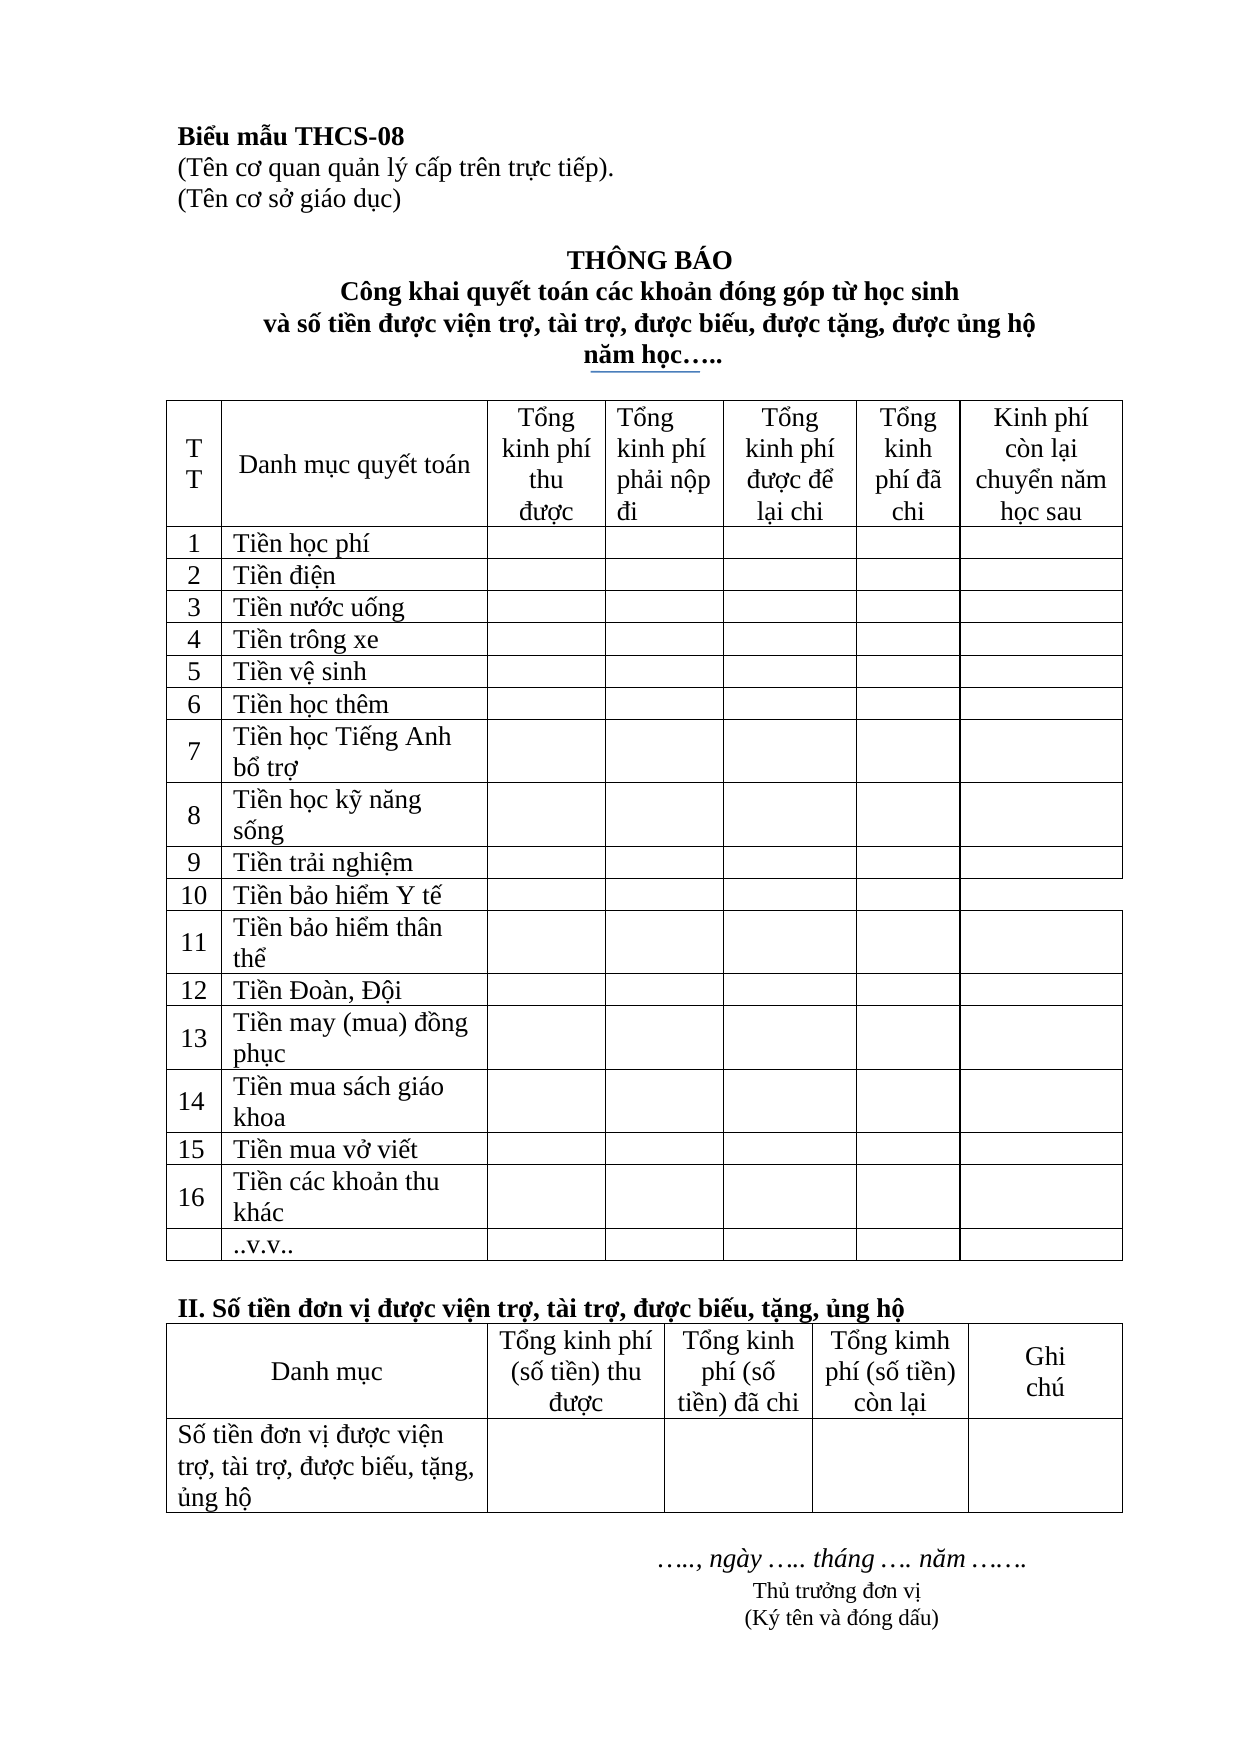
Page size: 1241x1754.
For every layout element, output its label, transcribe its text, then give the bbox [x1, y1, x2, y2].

table_cell [857, 911, 959, 973]
table_cell [488, 1165, 605, 1228]
table_cell [488, 879, 605, 910]
text Công khai quyết toán các khoản đóng góp từ học sinh [177, 276, 1122, 307]
table_cell [857, 974, 959, 1005]
table_cell [724, 1133, 856, 1164]
table_cell [857, 1229, 959, 1260]
table_cell 7 [167, 720, 221, 782]
table_cell [857, 1006, 959, 1069]
table_cell [961, 559, 1122, 590]
text năm học….. [177, 338, 1122, 369]
table_cell 16 [167, 1165, 221, 1228]
table_cell Tiền các khoản thu khác [222, 1165, 487, 1228]
table_cell [488, 688, 605, 719]
table_cell 13 [167, 1006, 221, 1069]
table_cell [724, 974, 856, 1005]
table_cell Tiền trông xe [222, 623, 487, 654]
table_cell [857, 1070, 959, 1132]
text II. Số tiền đơn vị được viện trợ, tài trợ, được biếu, tặng, ủng hộ [177, 1292, 1122, 1323]
table_cell Tiền điện [222, 559, 487, 590]
table_cell [488, 1006, 605, 1069]
text (Tên cơ sở giáo dục) [177, 182, 1122, 213]
table_header Tổng kinh phí được để lại chi [724, 401, 856, 526]
table_cell [488, 783, 605, 846]
table_cell [606, 1229, 723, 1260]
table_cell [961, 1229, 1122, 1260]
table_cell Tiền may (mua) đồng phục [222, 1006, 487, 1069]
table_cell ..v.v.. [222, 1229, 487, 1260]
table_cell [857, 591, 959, 622]
table_header Tổng kinh phí (số tiền) đã chi [665, 1324, 812, 1418]
table_cell [488, 623, 605, 654]
text THÔNG BÁO [177, 244, 1122, 276]
table_cell Tiền trải nghiệm [222, 847, 487, 878]
table_cell [488, 1133, 605, 1164]
table_cell [961, 1133, 1122, 1164]
table_cell [724, 847, 856, 878]
table_cell Tiền nước uống [222, 591, 487, 622]
table_cell [606, 1165, 723, 1228]
table_cell Tiền bảo hiểm Y tế [222, 879, 487, 910]
table_cell [961, 527, 1122, 558]
table_cell [488, 974, 605, 1005]
table_cell [857, 720, 959, 782]
table_cell [857, 879, 959, 910]
table_cell [488, 911, 605, 973]
table_cell [961, 847, 1122, 878]
table_cell [724, 559, 856, 590]
table_header Danh mục [167, 1324, 487, 1418]
table_cell [606, 911, 723, 973]
table_cell 10 [167, 879, 221, 910]
table_cell [665, 1419, 812, 1512]
table_cell [167, 1229, 221, 1260]
table_cell [488, 720, 605, 782]
table_cell [857, 623, 959, 654]
table_cell [606, 591, 723, 622]
table_cell [724, 879, 856, 910]
table_cell [724, 688, 856, 719]
table_cell [724, 1070, 856, 1132]
table_cell [857, 559, 959, 590]
table_cell [606, 559, 723, 590]
table_cell [488, 591, 605, 622]
table_cell [488, 656, 605, 687]
table_cell Tiền mua sách giáo khoa [222, 1070, 487, 1132]
table_cell [724, 911, 856, 973]
table_cell 12 [167, 974, 221, 1005]
table_cell 8 [167, 783, 221, 846]
table_cell 4 [167, 623, 221, 654]
table_cell [813, 1419, 968, 1512]
table_cell [488, 559, 605, 590]
table_cell [969, 1419, 1122, 1512]
table_cell 1 [167, 527, 221, 558]
table_cell Tiền học Tiếng Anh bổ trợ [222, 720, 487, 782]
table_cell [961, 720, 1122, 782]
table_cell [857, 847, 959, 878]
table_cell [857, 1165, 959, 1228]
table_cell Tiền mua vở viết [222, 1133, 487, 1164]
table_cell [961, 623, 1122, 654]
table_cell [606, 974, 723, 1005]
table_cell [606, 1006, 723, 1069]
table_cell [488, 847, 605, 878]
table_header T T [167, 401, 221, 526]
table_cell 5 [167, 656, 221, 687]
text và số tiền được viện trợ, tài trợ, được biếu, được tặng, được ủng hộ [177, 307, 1122, 338]
table_cell [724, 527, 856, 558]
table_cell Tiền học thêm [222, 688, 487, 719]
table_cell Tiền bảo hiểm thân thể [222, 911, 487, 973]
table_cell Số tiền đơn vị được viện trợ, tài trợ, được biếu, tặng, ủng hộ [167, 1419, 487, 1512]
table_cell [961, 911, 1122, 973]
text ….., ngày ….. tháng …. năm ……. Thủ trưởng đơn vị (Ký tên và đóng dấu) [177, 1542, 1122, 1631]
table_header Ghi chú [969, 1324, 1122, 1418]
table_cell [961, 1165, 1122, 1228]
table_cell [724, 720, 856, 782]
table_cell 2 [167, 559, 221, 590]
table_cell Tiền học phí [222, 527, 487, 558]
table_header Tổng kinh phí thu được [488, 401, 605, 526]
table_cell [488, 1070, 605, 1132]
table_cell [857, 656, 959, 687]
table_header Tổng kimh phí (số tiền) còn lại [813, 1324, 968, 1418]
table_cell [606, 1133, 723, 1164]
table_header Tổng kinh phí đã chi [857, 401, 959, 526]
table_cell [724, 1165, 856, 1228]
table_cell [724, 783, 856, 846]
table_cell [857, 783, 959, 846]
table_cell [961, 1006, 1122, 1069]
table_cell 3 [167, 591, 221, 622]
table_cell [606, 688, 723, 719]
table_cell [606, 527, 723, 558]
text (Tên cơ quan quản lý cấp trên trực tiếp). [177, 151, 1122, 182]
table_cell [606, 656, 723, 687]
table_cell 14 [167, 1070, 221, 1132]
table_cell [488, 1229, 605, 1260]
table_cell 15 [167, 1133, 221, 1164]
table_cell Tiền Đoàn, Đội [222, 974, 487, 1005]
table_cell [961, 1070, 1122, 1132]
table_cell Tiền học kỹ năng sống [222, 783, 487, 846]
table_cell 9 [167, 847, 221, 878]
table_cell Tiền vệ sinh [222, 656, 487, 687]
table_cell [724, 656, 856, 687]
table_cell [606, 623, 723, 654]
table_cell [724, 1006, 856, 1069]
table_cell [488, 1419, 664, 1512]
table_cell [606, 847, 723, 878]
table_cell [606, 783, 723, 846]
table_header Danh mục quyết toán [222, 401, 487, 526]
table_cell 6 [167, 688, 221, 719]
table_header Kinh phí còn lại chuyển năm học sau [961, 401, 1122, 526]
table_header Tổng kinh phí phải nộp đi [606, 401, 723, 526]
table_cell [606, 1070, 723, 1132]
table_cell [961, 656, 1122, 687]
table_cell [857, 1133, 959, 1164]
table_cell 11 [167, 911, 221, 973]
table_cell [724, 623, 856, 654]
table_cell [857, 688, 959, 719]
table_cell [724, 1229, 856, 1260]
table_cell [961, 591, 1122, 622]
table_cell [606, 879, 723, 910]
table_cell [961, 783, 1122, 846]
table_cell [857, 527, 959, 558]
table_cell [961, 974, 1122, 1005]
text Biểu mẫu THCS-08 [177, 120, 1122, 151]
table_header Tổng kinh phí (số tiền) thu được [488, 1324, 664, 1418]
table_cell [724, 591, 856, 622]
table_cell [606, 720, 723, 782]
table_cell [488, 527, 605, 558]
table_cell [961, 688, 1122, 719]
